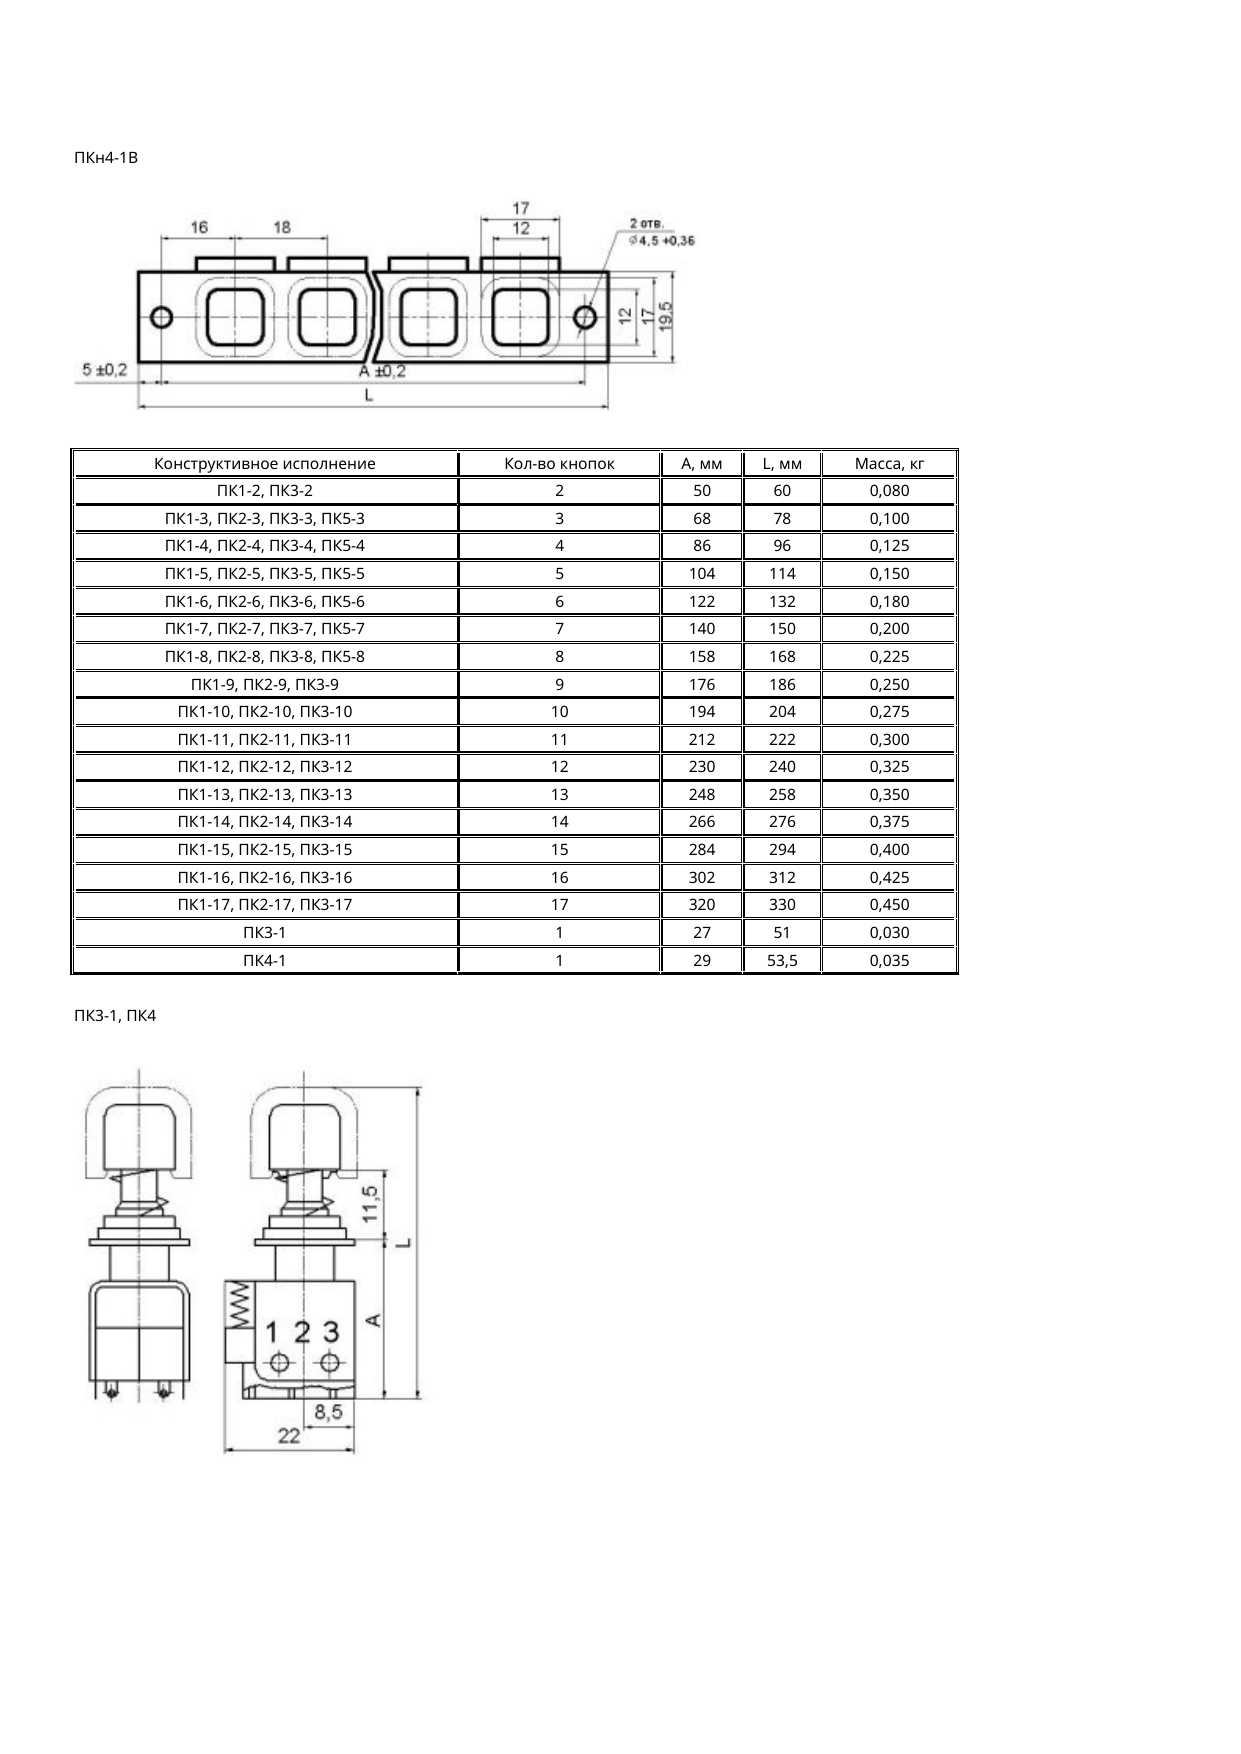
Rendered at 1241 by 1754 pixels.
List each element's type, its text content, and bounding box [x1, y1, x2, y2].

table_cell 302 [663, 865, 741, 889]
table_cell 276 [745, 810, 820, 834]
table_cell 4 [460, 534, 659, 558]
table_cell 0,425 [822, 862, 957, 889]
table_cell 13 [460, 782, 659, 806]
table_cell 86 [663, 534, 741, 558]
table_cell 16 [460, 865, 659, 889]
table_cell 8 [460, 644, 659, 668]
table_cell ПК1-4, ПК2-4, ПК3-4, ПК5-4 [74, 530, 457, 558]
table_cell 11 [460, 727, 659, 751]
table_cell 222 [745, 727, 820, 751]
text ПК3-1, ПК4 [74, 1004, 1181, 1026]
table_cell 60 [745, 479, 820, 503]
table_cell ПК1-14, ПК2-14, ПК3-14 [74, 806, 457, 834]
table_cell ПК1-9, ПК2-9, ПК3-9 [74, 669, 457, 696]
table_cell 0,375 [823, 806, 956, 834]
table_cell 230 [663, 755, 741, 779]
table_cell 330 [745, 893, 820, 917]
table_cell 0,325 [823, 751, 956, 779]
table_cell 68 [663, 506, 741, 530]
table_header Масса, кг [822, 451, 956, 475]
table_cell 0,150 [823, 558, 956, 586]
table_cell ПК1-10, ПК2-10, ПК3-10 [74, 696, 457, 724]
table_cell 320 [663, 893, 741, 917]
table_cell ПК1-13, ПК2-13, ПК3-13 [74, 779, 457, 806]
table_header Кол-во кнопок [458, 449, 661, 475]
table_cell 132 [745, 589, 820, 613]
table_cell 248 [663, 782, 741, 806]
table_cell ПК1-5, ПК2-5, ПК3-5, ПК5-5 [74, 558, 457, 586]
table_cell 14 [460, 810, 659, 834]
table_cell 0,400 [823, 834, 956, 862]
table_cell ПК1-17, ПК2-17, ПК3-17 [74, 889, 457, 917]
table_cell 27 [663, 920, 741, 944]
table_cell 294 [745, 838, 820, 862]
table_header А, мм [661, 449, 743, 475]
table_cell 0,450 [823, 889, 956, 917]
table_cell ПК3-1 [72, 917, 458, 944]
text ПКн4-1В [74, 147, 1181, 168]
table_header Конструктивное исполнение [72, 449, 458, 475]
table_cell 15 [460, 838, 659, 862]
table_cell 0,350 [823, 779, 956, 806]
table_cell 122 [663, 589, 741, 613]
table_cell 194 [663, 699, 741, 724]
table_cell 0,180 [822, 586, 957, 613]
table_cell ПК1-8, ПК2-8, ПК3-8, ПК5-8 [72, 641, 458, 668]
table_cell 2 [460, 479, 659, 503]
table_cell 6 [460, 589, 659, 613]
table_cell 176 [663, 672, 741, 696]
table_cell ПК1-7, ПК2-7, ПК3-7, ПК5-7 [74, 613, 457, 641]
table_header L, мм [743, 451, 822, 475]
table_cell 0,080 [823, 475, 956, 503]
table_cell 96 [745, 534, 820, 558]
table_cell 29 [661, 945, 743, 972]
table_cell 0,225 [822, 641, 957, 668]
table_cell 150 [745, 617, 820, 641]
table_cell 212 [663, 727, 741, 751]
table_cell 284 [663, 838, 741, 862]
table_cell 0,275 [823, 696, 956, 724]
table_cell 51 [745, 920, 820, 944]
table_cell 0,250 [823, 669, 956, 696]
table_cell ПК1-3, ПК2-3, ПК3-3, ПК5-3 [72, 503, 457, 530]
table_cell 10 [460, 699, 659, 724]
table_cell 114 [745, 562, 820, 586]
table_cell ПК1-6, ПК2-6, ПК3-6, ПК5-6 [72, 586, 458, 613]
table_cell 312 [745, 865, 820, 889]
table_cell ПК1-11, ПК2-11, ПК3-11 [72, 724, 458, 751]
table_cell 204 [745, 699, 820, 724]
table_cell 53,5 [743, 948, 822, 972]
table_cell 0,300 [822, 724, 957, 751]
table_cell 266 [663, 810, 741, 834]
table_cell 17 [460, 893, 659, 917]
table_cell 0,100 [823, 503, 957, 530]
table_cell 1 [460, 920, 659, 944]
table_cell ПК1-2, ПК3-2 [74, 475, 457, 503]
table_cell 158 [663, 644, 741, 668]
table_cell ПК4-1 [74, 945, 458, 972]
table_cell 0,125 [823, 530, 956, 558]
table_cell 78 [745, 506, 820, 530]
table_cell 5 [460, 562, 659, 586]
table_cell 240 [745, 755, 820, 779]
table_cell 7 [460, 617, 659, 641]
table_cell 104 [663, 562, 741, 586]
table_cell ПК1-16, ПК2-16, ПК3-16 [72, 862, 458, 889]
table_cell 9 [460, 672, 659, 696]
table_cell 140 [663, 617, 741, 641]
table_cell ПК1-15, ПК2-15, ПК3-15 [74, 834, 457, 862]
table_cell 168 [745, 644, 820, 668]
picture [73, 197, 700, 419]
table_cell 0,035 [822, 945, 956, 972]
table_cell 0,030 [822, 917, 957, 944]
table_cell 12 [460, 755, 659, 779]
table_cell 258 [745, 782, 820, 806]
picture [73, 1055, 435, 1461]
table_cell 0,200 [823, 613, 956, 641]
table_cell 50 [663, 479, 741, 503]
table_cell 3 [460, 506, 659, 530]
table_cell 1 [458, 945, 661, 972]
table_cell ПК1-12, ПК2-12, ПК3-12 [74, 751, 457, 779]
table_cell 186 [745, 672, 820, 696]
